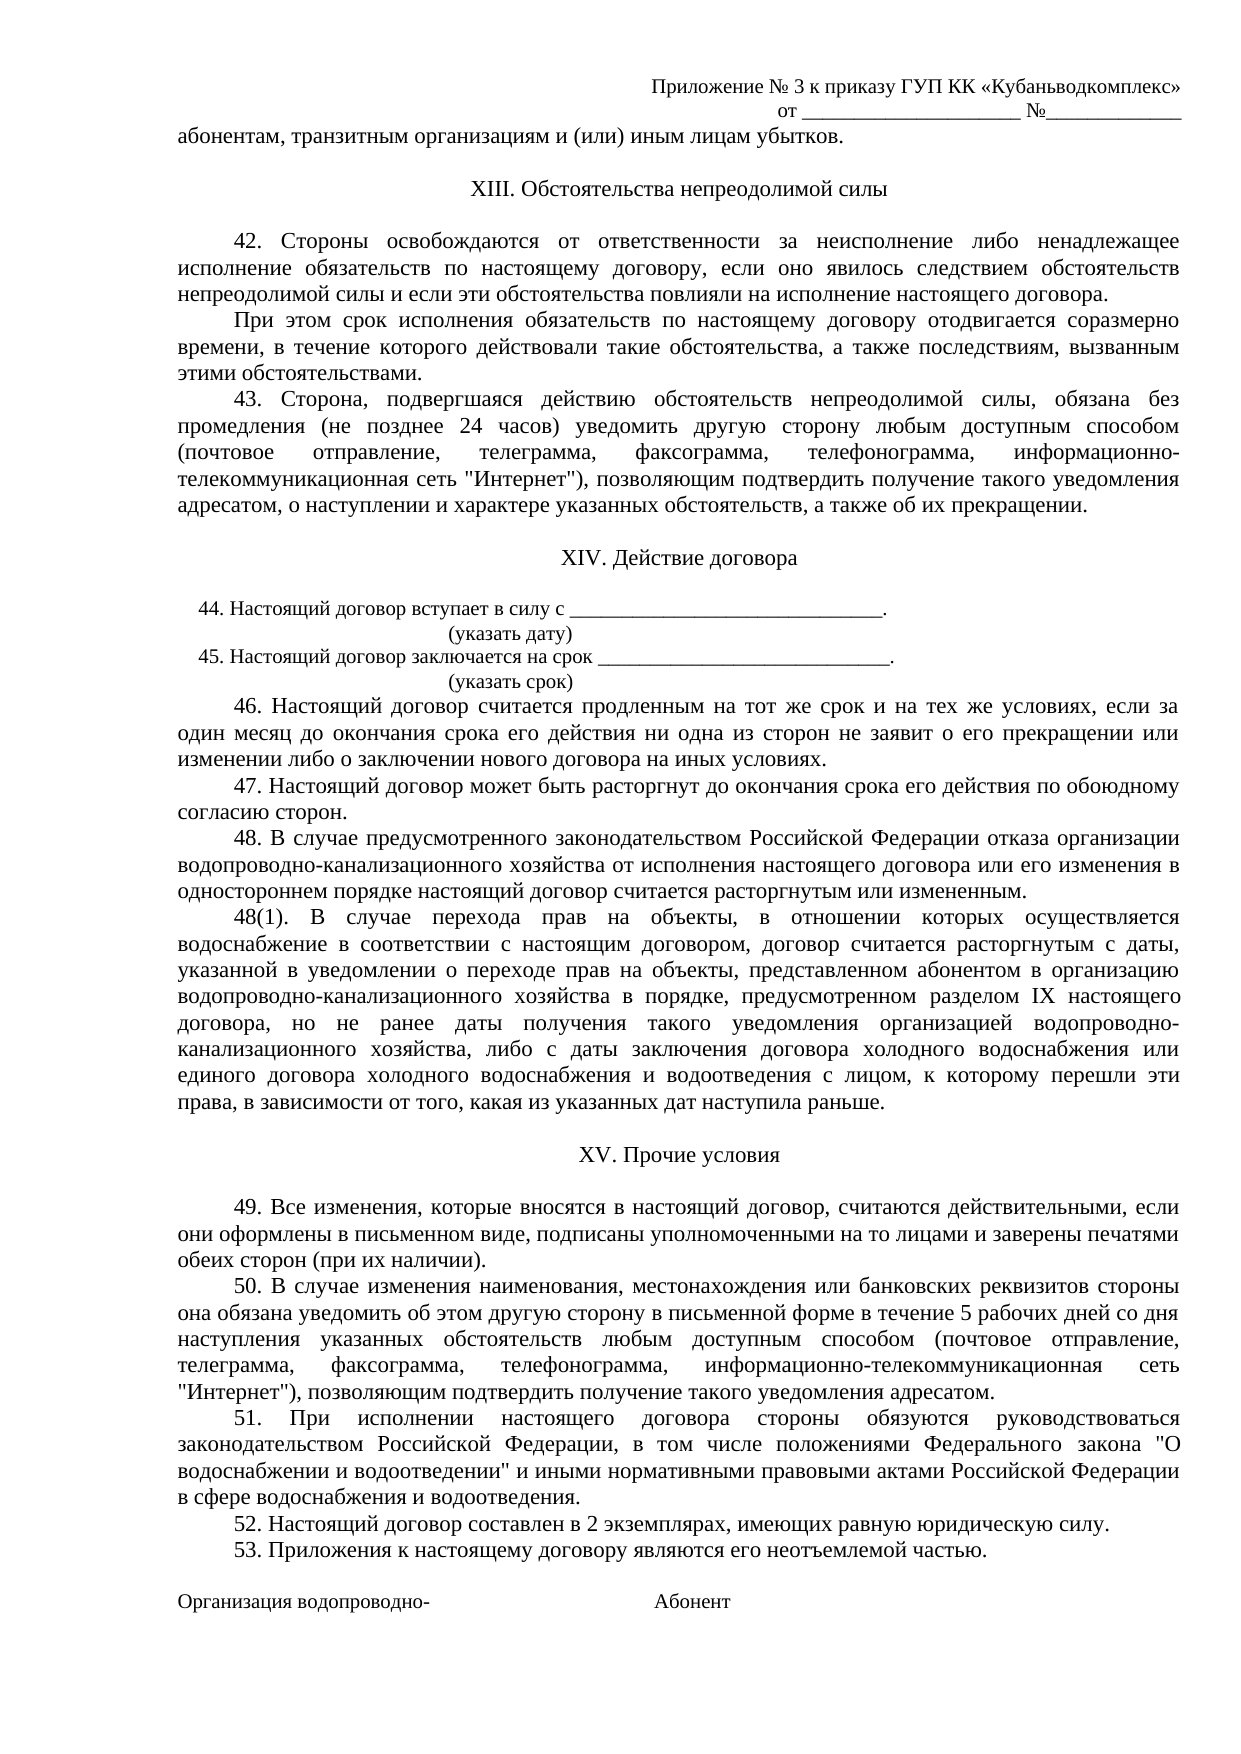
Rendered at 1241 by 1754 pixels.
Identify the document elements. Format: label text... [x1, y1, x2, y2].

text 50. В случае изменения наименования, местонахождения или банковских реквизитов стороны она обязана уведомить об этом другую сторону в письменной форме в течение 5 рабочих дней со дня наступления указанных обстоятельств любым доступным способом (почтовое отправление, телеграмма, факсограмма, телефонограмма, информационно-телекоммуникационная сеть "Интернет"), позволяющим подтвердить получение такого уведомления адресатом. [177, 1272, 1181, 1404]
text 48(1). В случае перехода прав на объекты, в отношении которых осуществляется водоснабжение в соответствии с настоящим договором, договор считается расторгнутым с даты, указанной в уведомлении о переходе прав на объекты, представленном абонентом в организацию водопроводно-канализационного хозяйства в порядке, предусмотренном разделом IX настоящего договора, но не ранее даты получения такого уведомления организацией водопроводно-канализационного хозяйства, либо с даты заключения договора холодного водоснабжения или единого договора холодного водоснабжения и водоотведения с лицом, к которому перешли эти права, в зависимости от того, какая из указанных дат наступила раньше. [177, 903, 1181, 1114]
text При этом срок исполнения обязательств по настоящему договору отодвигается соразмерно времени, в течение которого действовали такие обстоятельства, а также последствиям, вызванным этими обстоятельствами. [177, 306, 1181, 386]
text XIII. Обстоятельства непреодолимой силы [177, 175, 1181, 201]
text (указать дату) [177, 620, 1181, 644]
text XV. Прочие условия [177, 1141, 1181, 1167]
text Организация водопроводно- Абонент [177, 1589, 1181, 1613]
text 47. Настоящий договор может быть расторгнут до окончания срока его действия по обоюдному согласию сторон. [177, 772, 1181, 824]
text 53. Приложения к настоящему договору являются его неотъемлемой частью. [177, 1536, 1181, 1562]
text 52. Настоящий договор составлен в 2 экземплярах, имеющих равную юридическую силу. [177, 1509, 1181, 1536]
text XIV. Действие договора [177, 544, 1181, 570]
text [177, 122, 1181, 148]
text 44. Настоящий договор вступает в силу с ______________________________. [177, 596, 1181, 620]
text 45. Настоящий договор заключается на срок ____________________________. [177, 644, 1181, 668]
text 42. Стороны освобождаются от ответственности за неисполнение либо ненадлежащее исполнение обязательств по настоящему договору, если оно явилось следствием обстоятельств непреодолимой силы и если эти обстоятельства повлияли на исполнение настоящего договора. [177, 227, 1181, 306]
text 43. Сторона, подвергшаяся действию обстоятельств непреодолимой силы, обязана без промедления (не позднее 24 часов) уведомить другую сторону любым доступным способом (почтовое отправление, телеграмма, факсограмма, телефонограмма, информационно-телекоммуникационная сеть "Интернет"), позволяющим подтвердить получение такого уведомления адресатом, о наступлении и характере указанных обстоятельств, а также об их прекращении. [177, 386, 1181, 517]
text (указать срок) [177, 668, 1181, 693]
text 51. При исполнении настоящего договора стороны обязуются руководствоваться законодательством Российской Федерации, в том числе положениями Федерального закона "О водоснабжении и водоотведении" и иными нормативными правовыми актами Российской Федерации в сфере водоснабжения и водоотведения. [177, 1404, 1181, 1509]
text 48. В случае предусмотренного законодательством Российской Федерации отказа организации водопроводно-канализационного хозяйства от исполнения настоящего договора или его изменения в одностороннем порядке настоящий договор считается расторгнутым или измененным. [177, 824, 1181, 903]
text 46. Настоящий договор считается продленным на тот же срок и на тех же условиях, если за один месяц до окончания срока его действия ни одна из сторон не заявит о его прекращении или изменении либо о заключении нового договора на иных условиях. [177, 693, 1181, 772]
text 49. Все изменения, которые вносятся в настоящий договор, считаются действительными, если они оформлены в письменном виде, подписаны уполномоченными на то лицами и заверены печатями обеих сторон (при их наличии). [177, 1193, 1181, 1272]
